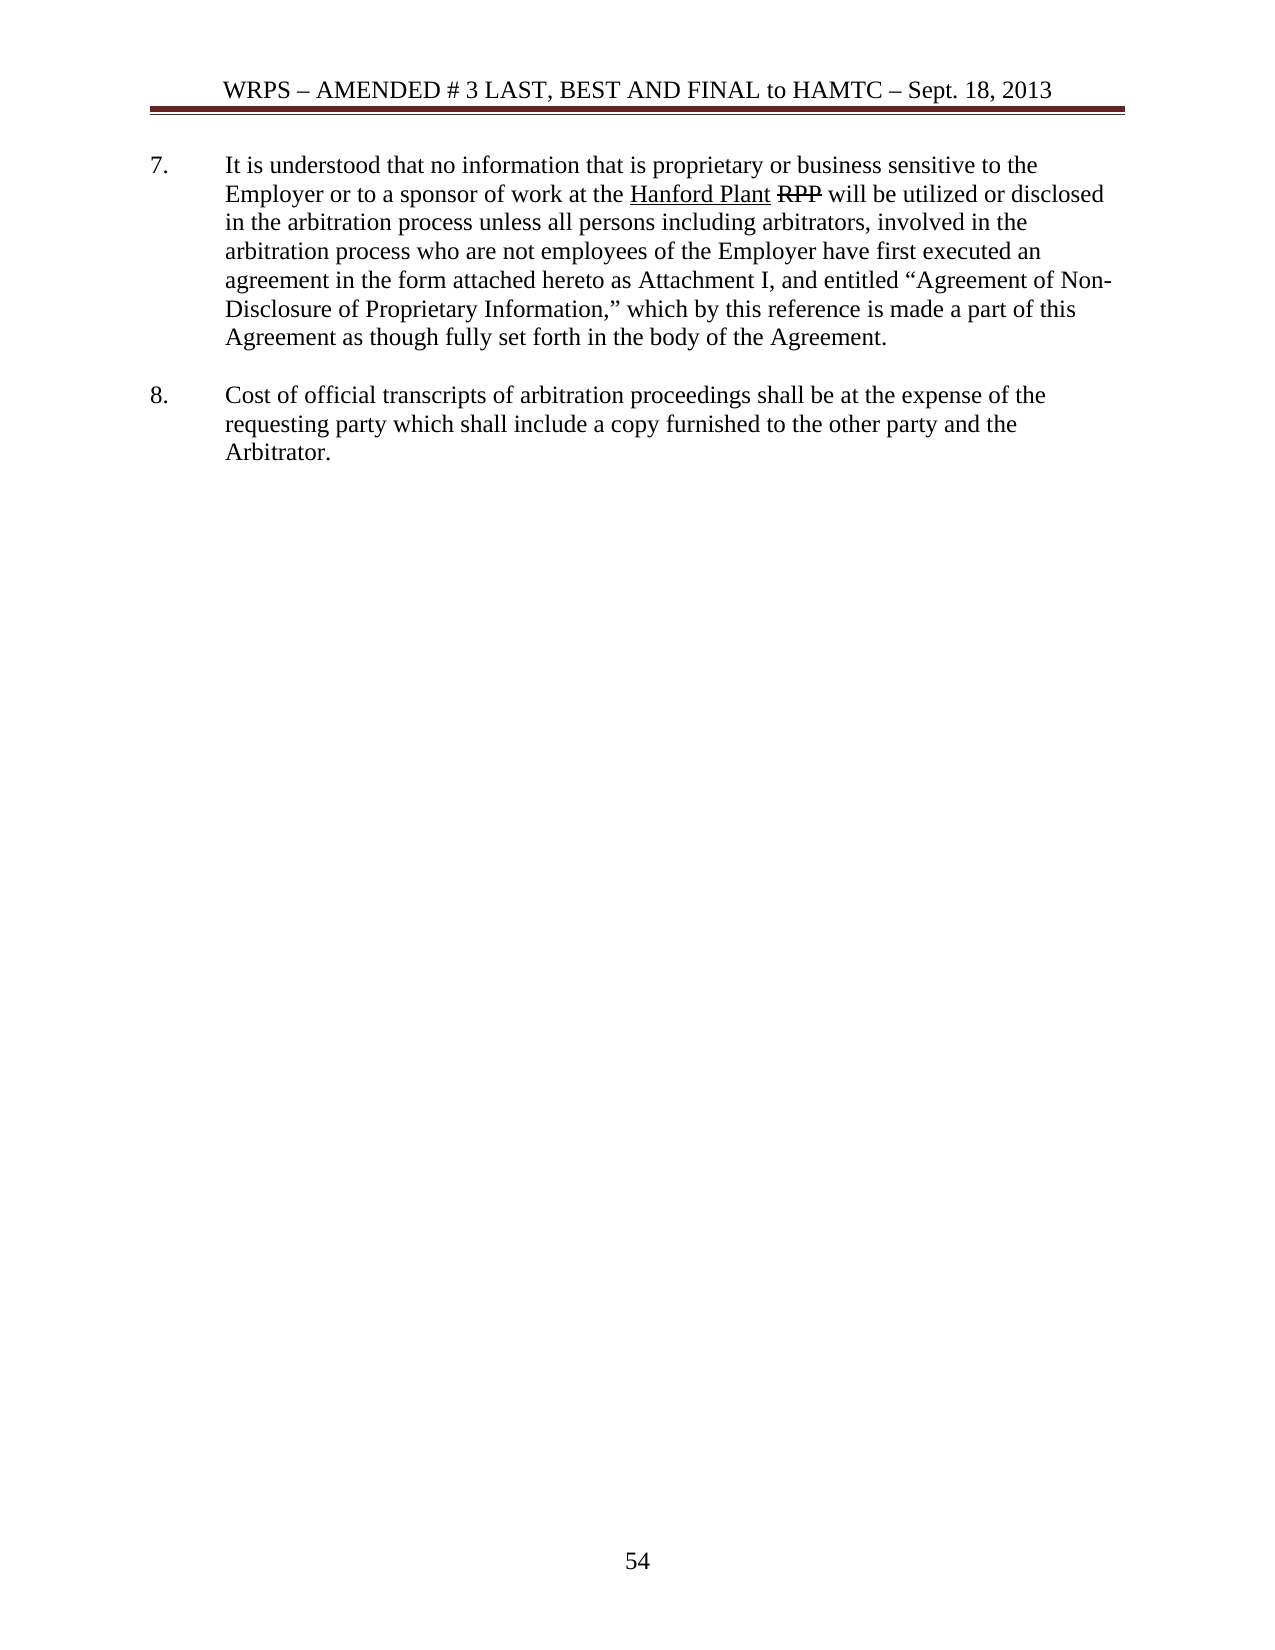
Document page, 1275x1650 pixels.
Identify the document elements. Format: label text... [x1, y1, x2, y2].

text 8. Cost of official transcripts of arbitration proceedings shall be at the expense of the requesting party which shall include a copy furnished to the other party and the Arbitrator. [150, 380, 1125, 466]
text 7. It is understood that no information that is proprietary or business sensitive to the Employer or to a sponsor of work at the Hanford Plant RPP will be utilized or disclosed in the arbitration process unless all persons including arbitrators, involved in the arbitration process who are not employees of the Employer have first executed an agreement in the form attached hereto as Attachment I, and entitled “Agreement of Non-Disclosure of Proprietary Information,” which by this reference is made a part of this Agreement as though fully set forth in the body of the Agreement. [150, 150, 1125, 351]
